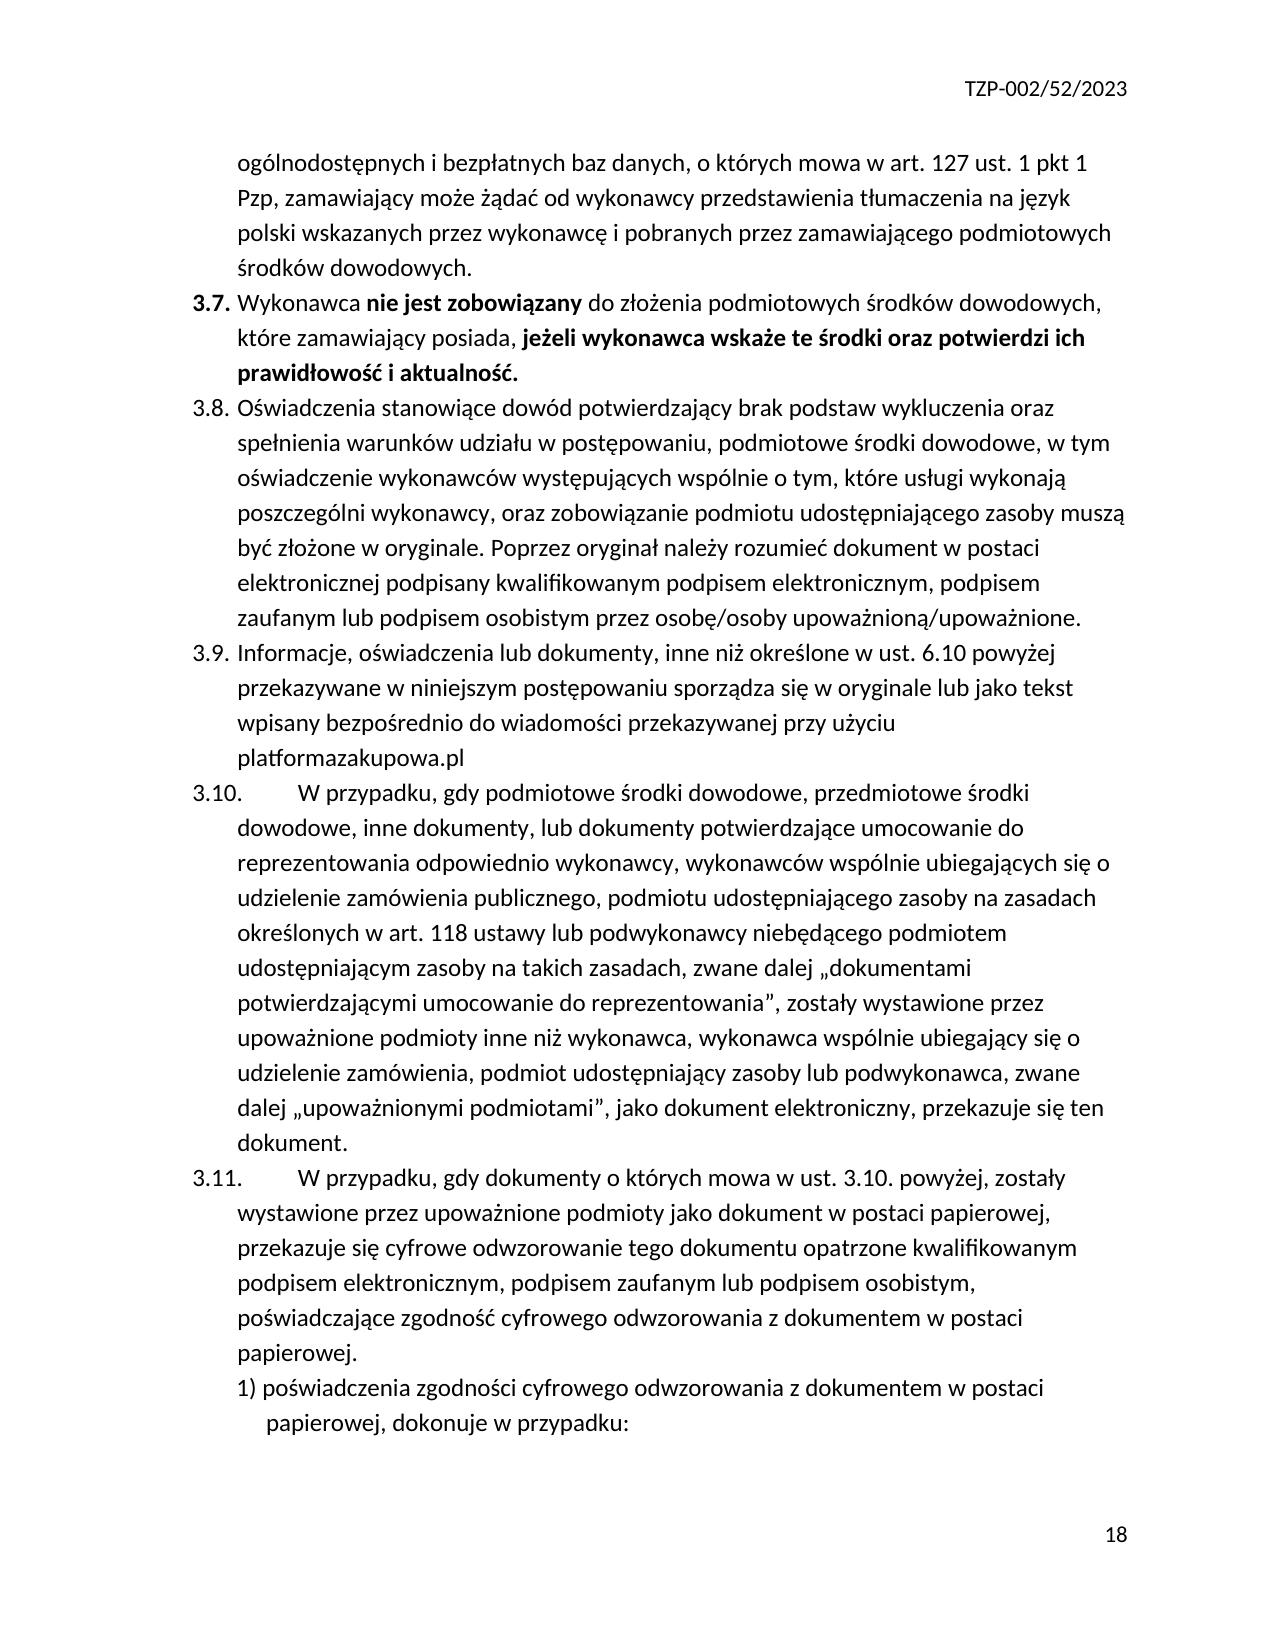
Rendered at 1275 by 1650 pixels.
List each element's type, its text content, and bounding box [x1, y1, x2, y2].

list W przypadku, gdy podmiotowe środki dowodowe, przedmiotowe środki dowodowe, inne dokumenty, lub dokumenty potwierdzające umocowanie do reprezentowania odpowiednio wykonawcy, wykonawców wspólnie ubiegających się o udzielenie zamówienia publicznego, podmiotu udostępniającego zasoby na zasadach określonych w art. 118 ustawy lub podwykonawcy niebędącego podmiotem udostępniającym zasoby na takich zasadach, zwane dalej „dokumentami potwierdzającymi umocowanie do reprezentowania”, zostały wystawione przez upoważnione podmioty inne niż wykonawca, wykonawca wspólnie ubiegający się o udzielenie zamówienia, podmiot udostępniający zasoby lub podwykonawca, zwane dalej „upoważnionymi podmiotami”, jako dokument elektroniczny, przekazuje się ten dokument. [192, 778, 1127, 1158]
list 1) poświadczenia zgodności cyfrowego odwzorowania z dokumentem w postaci papierowej, dokonuje w przypadku: [236, 1373, 1127, 1438]
list W przypadku, gdy dokumenty o których mowa w ust. 3.10. powyżej, zostały wystawione przez upoważnione podmioty jako dokument w postaci papierowej, przekazuje się cyfrowe odwzorowanie tego dokumentu opatrzone kwalifikowanym podpisem elektronicznym, podpisem zaufanym lub podpisem osobistym, poświadczające zgodność cyfrowego odwzorowania z dokumentem w postaci papierowej. [192, 1163, 1127, 1368]
list Oświadczenia stanowiące dowód potwierdzający brak podstaw wykluczenia oraz spełnienia warunków udziału w postępowaniu, podmiotowe środki dowodowe, w tym oświadczenie wykonawców występujących wspólnie o tym, które usługi wykonają poszczególni wykonawcy, oraz zobowiązanie podmiotu udostępniającego zasoby muszą być złożone w oryginale. Poprzez oryginał należy rozumieć dokument w postaci elektronicznej podpisany kwalifikowanym podpisem elektronicznym, podpisem zaufanym lub podpisem osobistym przez osobę/osoby upoważnioną/upoważnione. [192, 393, 1127, 633]
list Wykonawca nie jest zobowiązany do złożenia podmiotowych środków dowodowych, które zamawiający posiada, jeżeli wykonawca wskaże te środki oraz potwierdzi ich prawidłowość i aktualność. [192, 288, 1127, 388]
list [192, 148, 1127, 283]
list Informacje, oświadczenia lub dokumenty, inne niż określone w ust. 6.10 powyżej przekazywane w niniejszym postępowaniu sporządza się w oryginale lub jako tekst wpisany bezpośrednio do wiadomości przekazywanej przy użyciu platformazakupowa.pl [192, 638, 1127, 773]
